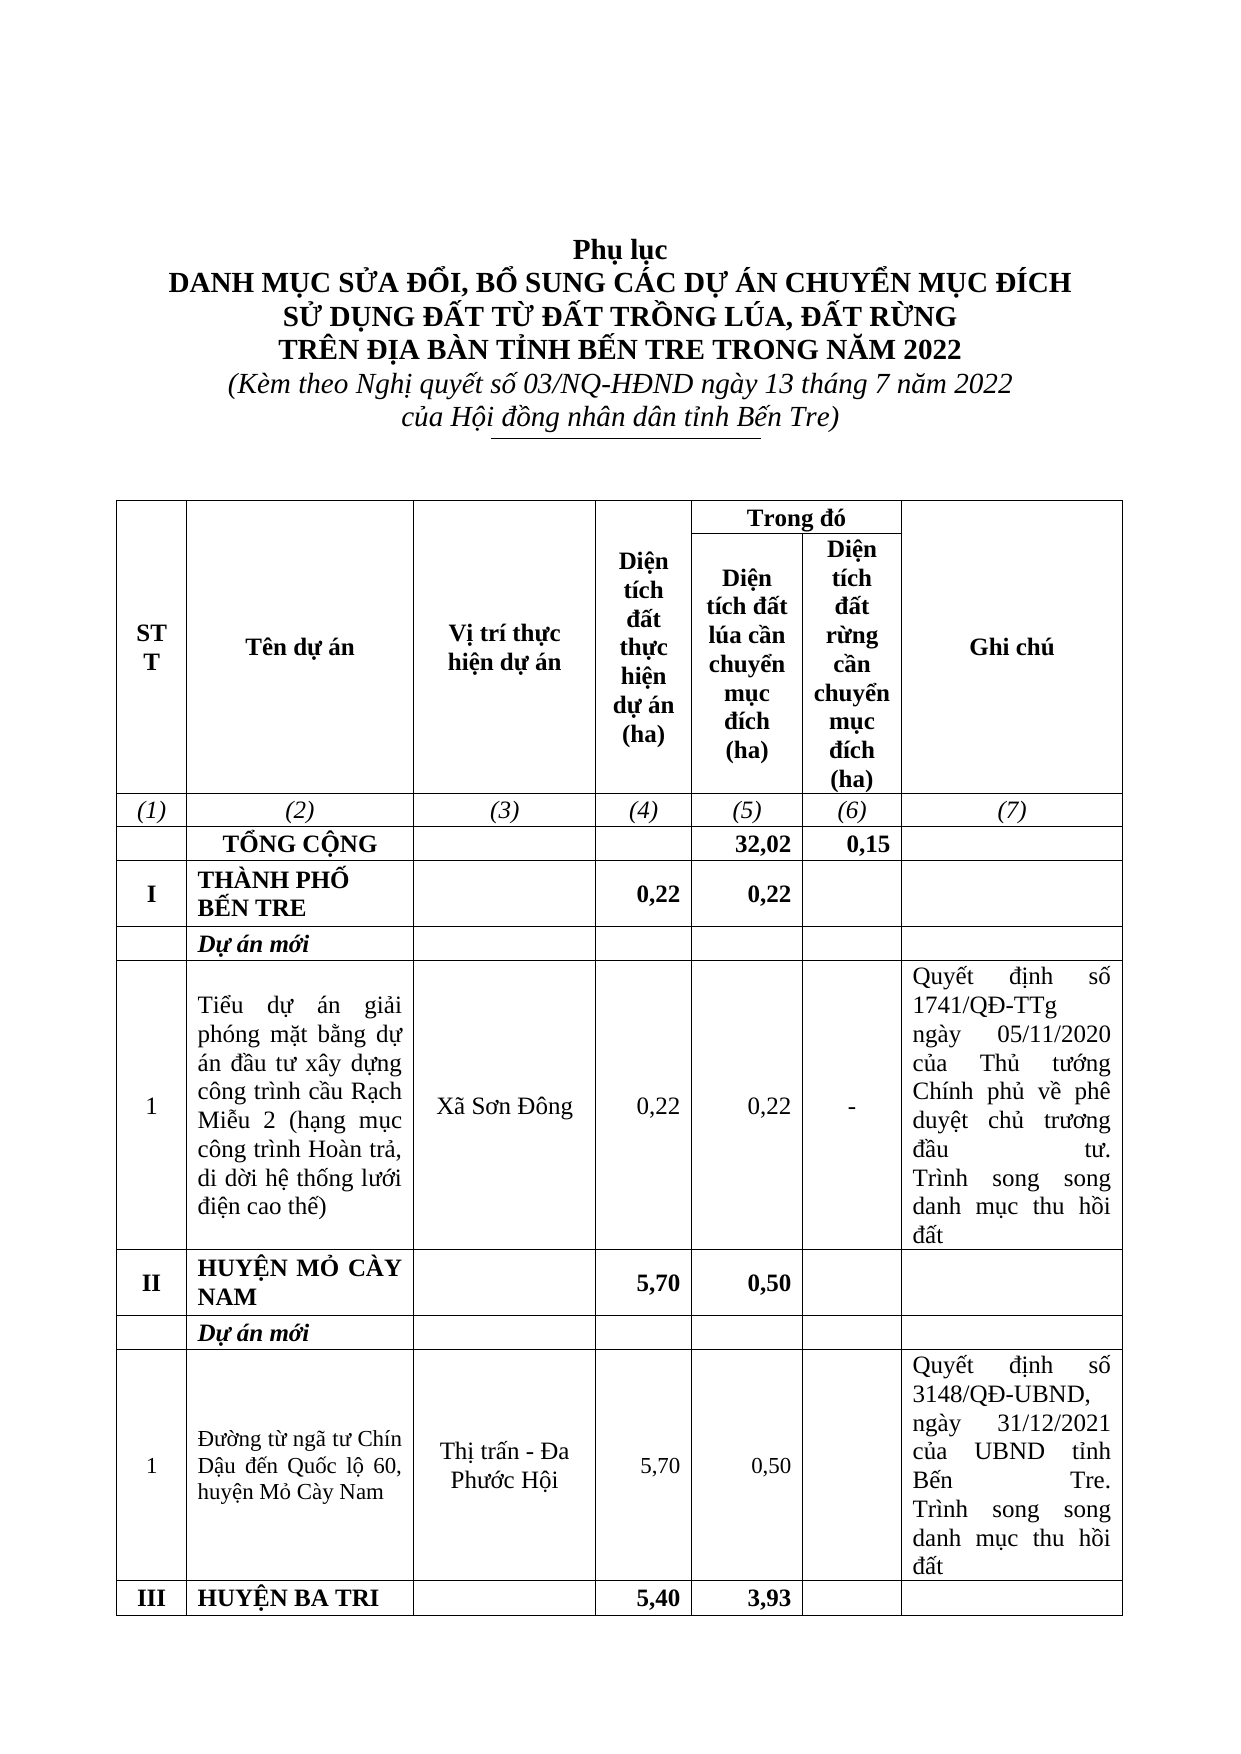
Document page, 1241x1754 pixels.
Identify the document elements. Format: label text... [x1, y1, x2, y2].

table_cell (4) [596, 794, 691, 826]
table_cell [803, 1581, 901, 1615]
table_cell HUYỆN BA TRI [187, 1581, 413, 1615]
table_cell II [117, 1250, 186, 1314]
table_cell [596, 927, 691, 960]
table_cell 0,50 [692, 1350, 802, 1580]
table_header Trong đó [692, 501, 901, 533]
table_cell (3) [414, 794, 595, 826]
table_cell (5) [692, 794, 802, 826]
table_cell [803, 1250, 901, 1314]
table_header Tên dự án [187, 501, 413, 793]
table_cell [692, 1316, 802, 1349]
table_cell 0,22 [596, 861, 691, 926]
table_header Vị trí thực hiện dự án [414, 501, 595, 793]
table_cell [902, 1316, 1122, 1349]
table_cell [902, 827, 1122, 860]
table_cell Dự án mới [187, 927, 413, 960]
text Phụ lục [118, 232, 1122, 265]
table_cell [414, 861, 595, 926]
table_cell Thị trấn - Đa Phước Hội [414, 1350, 595, 1580]
table_cell 3,93 [692, 1581, 802, 1615]
table_cell Diện tích đất lúa cần chuyển mục đích (ha) [692, 534, 802, 793]
table_cell [692, 927, 802, 960]
table_cell 0,50 [692, 1250, 802, 1314]
table_cell [414, 1581, 595, 1615]
text SỬ DỤNG ĐẤT TỪ ĐẤT TRỒNG LÚA, ĐẤT RỪNG [118, 299, 1122, 332]
table_cell [803, 927, 901, 960]
table_cell I [117, 861, 186, 926]
table_cell (2) [187, 794, 413, 826]
table_cell HUYỆN MỎ CÀY NAM [187, 1250, 413, 1314]
table_header Diện tích đất thực hiện dự án (ha) [596, 501, 691, 793]
table_cell 5,70 [596, 1350, 691, 1580]
text TRÊN ĐỊA BÀN TỈNH BẾN TRE TRONG NĂM 2022 [118, 332, 1122, 366]
table_cell [117, 927, 186, 960]
table_cell Diện tích đất rừng cần chuyển mục đích (ha) [803, 534, 901, 793]
table_cell 1 [117, 1350, 186, 1580]
table_cell [596, 827, 691, 860]
text DANH MỤC SỬA ĐỔI, BỔ SUNG CÁC DỰ ÁN CHUYỂN MỤC ĐÍCH [118, 265, 1122, 299]
table_header Ghi chú [902, 501, 1122, 793]
table_cell [414, 827, 595, 860]
table_cell [902, 927, 1122, 960]
table_cell [414, 1250, 595, 1314]
table_cell Quyết định số 3148/QĐ-UBND, ngày 31/12/2021 của UBND tỉnh Bến Tre. Trình song song danh mục thu hồi đất [902, 1350, 1122, 1580]
table_cell III [117, 1581, 186, 1615]
table_cell 5,70 [596, 1250, 691, 1314]
table_cell Quyết định số 1741/QĐ-TTg ngày 05/11/2020 của Thủ tướng Chính phủ về phê duyệt chủ trương đầu tư. Trình song song danh mục thu hồi đất [902, 961, 1122, 1249]
table_cell [803, 861, 901, 926]
table_cell [414, 1316, 595, 1349]
table_cell Đường từ ngã tư Chín Dậu đến Quốc lộ 60, huyện Mỏ Cày Nam [187, 1350, 413, 1580]
table_cell 1 [117, 961, 186, 1249]
table_cell Dự án mới [187, 1316, 413, 1349]
table_cell 0,22 [596, 961, 691, 1249]
table_cell [596, 1316, 691, 1349]
table_cell [902, 1581, 1122, 1615]
table_cell [902, 861, 1122, 926]
table_cell [414, 927, 595, 960]
text (Kèm theo Nghị quyết số 03/NQ-HĐND ngày 13 tháng 7 năm 2022 [118, 366, 1122, 399]
table_cell [117, 827, 186, 860]
table_cell [803, 1316, 901, 1349]
text của Hội đồng nhân dân tỉnh Bến Tre) [118, 399, 1122, 433]
table_cell - [803, 961, 901, 1249]
table_cell 0,22 [692, 861, 802, 926]
table_cell [803, 1350, 901, 1580]
table_cell (1) [117, 794, 186, 826]
table_cell [117, 1316, 186, 1349]
table_cell 0,22 [692, 961, 802, 1249]
table_cell [902, 1250, 1122, 1314]
table_cell (7) [902, 794, 1122, 826]
table_cell THÀNH PHỐ BẾN TRE [187, 861, 413, 926]
table_cell Tiểu dự án giải phóng mặt bằng dự án đầu tư xây dựng công trình cầu Rạch Miễu 2 (hạng mục công trình Hoàn trả, di dời hệ thống lưới điện cao thế) [187, 961, 413, 1249]
table_cell TỔNG CỘNG [187, 827, 413, 860]
table_cell Xã Sơn Đông [414, 961, 595, 1249]
table_cell 32,02 [692, 827, 802, 860]
table_cell 5,40 [596, 1581, 691, 1615]
table_header STT [117, 501, 186, 793]
table_cell (6) [803, 794, 901, 826]
table_cell 0,15 [803, 827, 901, 860]
